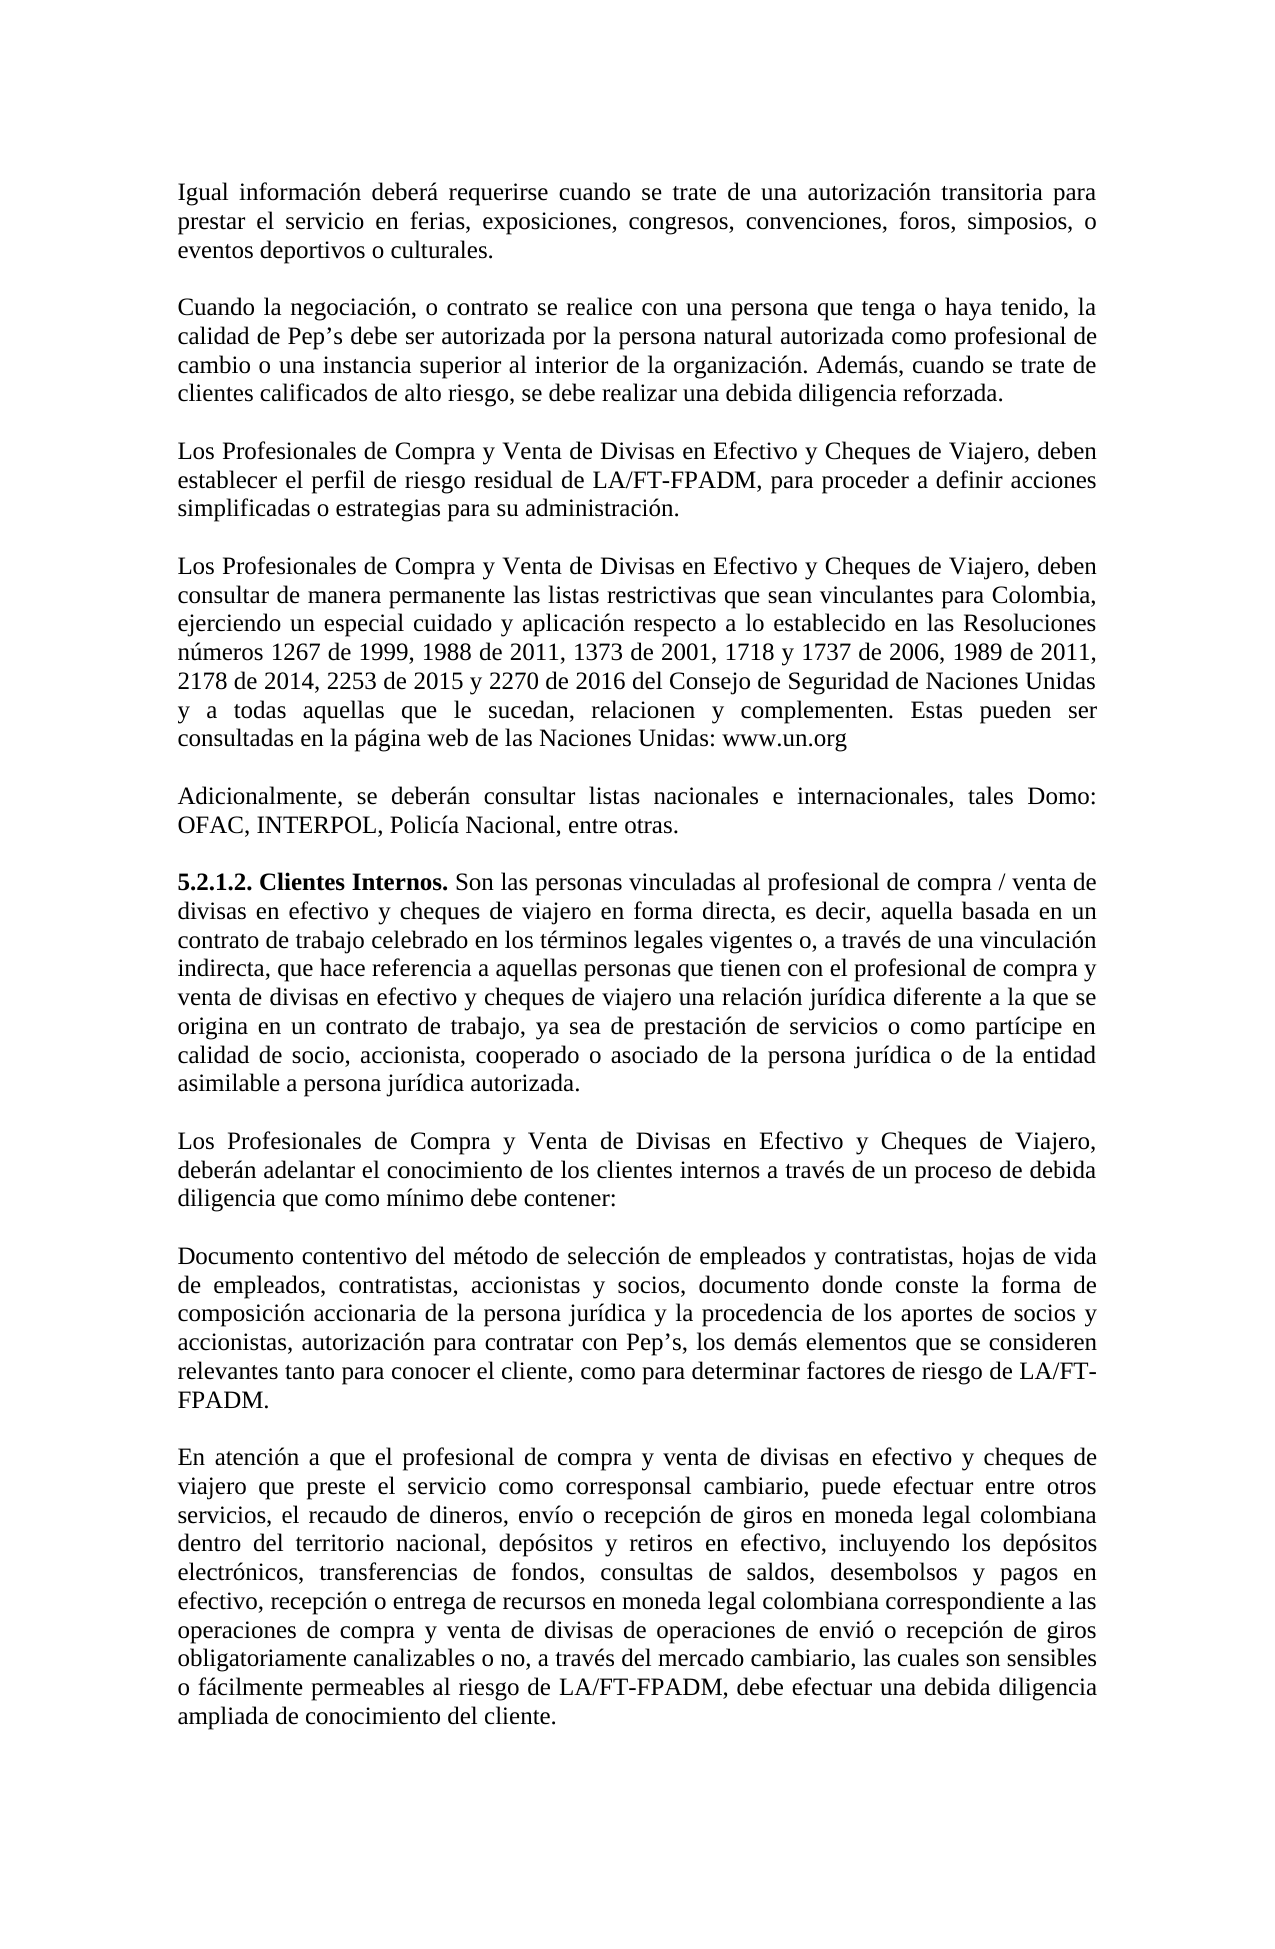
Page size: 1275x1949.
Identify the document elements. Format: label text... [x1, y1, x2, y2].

text Los Profesionales de Compra y Venta de Divisas en Efectivo y Cheques de Viajero, deben consultar de manera permanente las listas restrictivas que sean vinculantes para Colombia, ejerciendo un especial cuidado y aplicación respecto a lo establecido en las Resoluciones números 1267 de 1999, 1988 de 2011, 1373 de 2001, 1718 y 1737 de 2006, 1989 de 2011, 2178 de 2014, 2253 de 2015 y 2270 de 2016 del Consejo de Seguridad de Naciones Unidas y a todas aquellas que le sucedan, relacionen y complementen. Estas pueden ser consultadas en la página web de las Naciones Unidas: www.un.org [177, 551, 1098, 752]
text Adicionalmente, se deberán consultar listas nacionales e internacionales, tales Domo: OFAC, INTERPOL, Policía Nacional, entre otras. [177, 781, 1098, 838]
text Los Profesionales de Compra y Venta de Divisas en Efectivo y Cheques de Viajero, deberán adelantar el conocimiento de los clientes internos a través de un proceso de debida diligencia que como mínimo debe contener: [177, 1126, 1098, 1212]
text Cuando la negociación, o contrato se realice con una persona que tenga o haya tenido, la calidad de Pep’s debe ser autorizada por la persona natural autorizada como profesional de cambio o una instancia superior al interior de la organización. Además, cuando se trate de clientes calificados de alto riesgo, se debe realizar una debida diligencia reforzada. [177, 292, 1098, 407]
text En atención a que el profesional de compra y venta de divisas en efectivo y cheques de viajero que preste el servicio como corresponsal cambiario, puede efectuar entre otros servicios, el recaudo de dineros, envío o recepción de giros en moneda legal colombiana dentro del territorio nacional, depósitos y retiros en efectivo, incluyendo los depósitos electrónicos, transferencias de fondos, consultas de saldos, desembolsos y pagos en efectivo, recepción o entrega de recursos en moneda legal colombiana correspondiente a las operaciones de compra y venta de divisas de operaciones de envió o recepción de giros obligatoriamente canalizables o no, a través del mercado cambiario, las cuales son sensibles o fácilmente permeables al riesgo de LA/FT-FPADM, debe efectuar una debida diligencia ampliada de conocimiento del cliente. [177, 1442, 1098, 1730]
text 5.2.1.2. Clientes Internos. Son las personas vinculadas al profesional de compra / venta de divisas en efectivo y cheques de viajero en forma directa, es decir, aquella basada en un contrato de trabajo celebrado en los términos legales vigentes o, a través de una vinculación indirecta, que hace referencia a aquellas personas que tienen con el profesional de compra y venta de divisas en efectivo y cheques de viajero una relación jurídica diferente a la que se origina en un contrato de trabajo, ya sea de prestación de servicios o como partícipe en calidad de socio, accionista, cooperado o asociado de la persona jurídica o de la entidad asimilable a persona jurídica autorizada. [177, 867, 1098, 1097]
text Igual información deberá requerirse cuando se trate de una autorización transitoria para prestar el servicio en ferias, exposiciones, congresos, convenciones, foros, simposios, o eventos deportivos o culturales. [177, 177, 1098, 263]
text Los Profesionales de Compra y Venta de Divisas en Efectivo y Cheques de Viajero, deben establecer el perfil de riesgo residual de LA/FT-FPADM, para proceder a definir acciones simplificadas o estrategias para su administración. [177, 436, 1098, 522]
text Documento contentivo del método de selección de empleados y contratistas, hojas de vida de empleados, contratistas, accionistas y socios, documento donde conste la forma de composición accionaria de la persona jurídica y la procedencia de los aportes de socios y accionistas, autorización para contratar con Pep’s, los demás elementos que se consideren relevantes tanto para conocer el cliente, como para determinar factores de riesgo de LA/FT-FPADM. [177, 1241, 1098, 1413]
